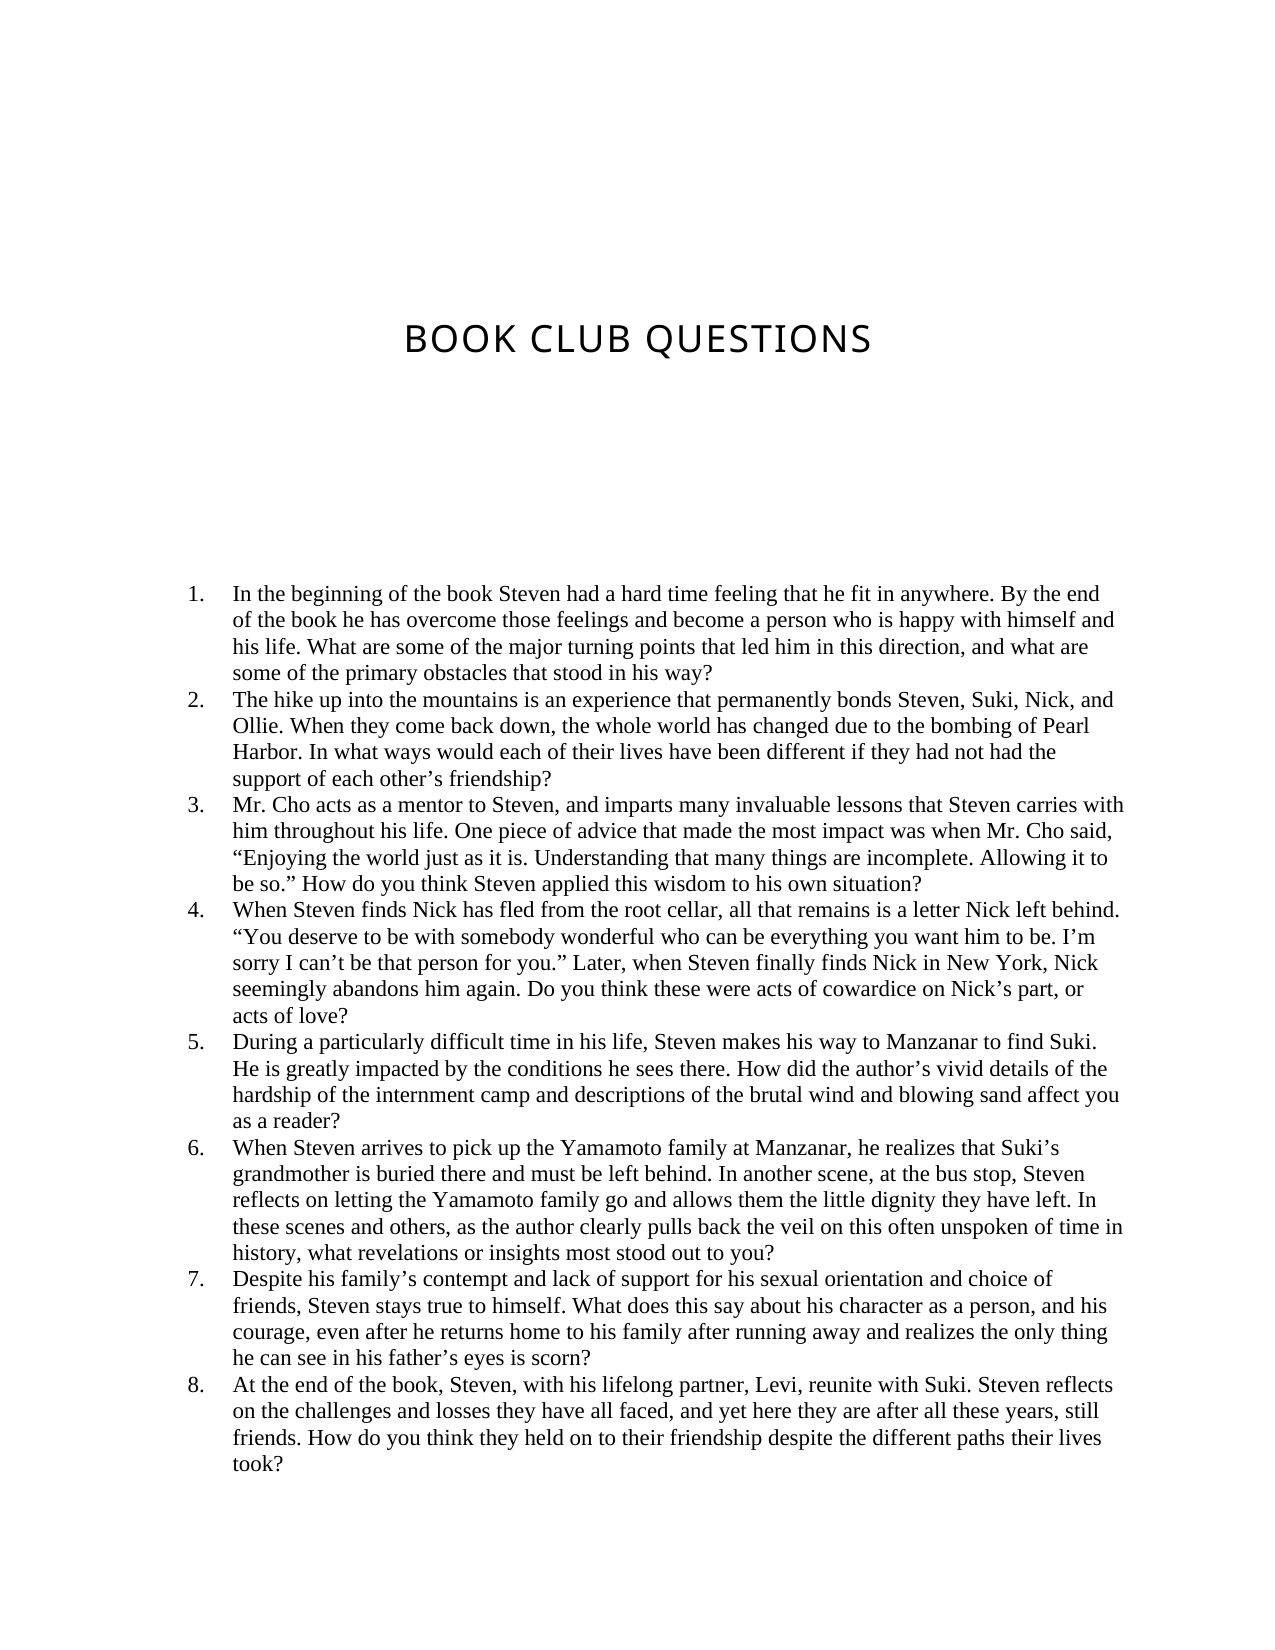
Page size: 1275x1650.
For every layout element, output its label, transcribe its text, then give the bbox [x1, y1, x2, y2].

list At the end of the book, Steven, with his lifelong partner, Levi, reunite with Suki. Steven reflects on the challenges and losses they have all faced, and yet here they are after all these years, still friends. How do you think they held on to their friendship despite the different paths their lives took? [187, 1371, 1125, 1476]
list The hike up into the mountains is an experience that permanently bonds Steven, Suki, Nick, and Ollie. When they come back down, the whole world has changed due to the bombing of Pearl Harbor. In what ways would each of their lives have been different if they had not had the support of each other’s friendship? [187, 686, 1125, 791]
list Mr. Cho acts as a mentor to Steven, and imparts many invaluable lessons that Steven carries with him throughout his life. One piece of advice that made the most impact was when Mr. Cho said, “Enjoying the world just as it is. Understanding that many things are incomplete. Allowing it to be so.” How do you think Steven applied this wisdom to his own situation? [187, 791, 1125, 896]
subtitle Book Club Questions [150, 312, 1125, 363]
list During a particularly difficult time in his life, Steven makes his way to Manzanar to find Suki. He is greatly impacted by the conditions he sees there. How did the author’s vivid details of the hardship of the internment camp and descriptions of the brutal wind and blowing sand affect you as a reader? [187, 1028, 1125, 1134]
list When Steven arrives to pick up the Yamamoto family at Manzanar, he realizes that Suki’s grandmother is buried there and must be left behind. In another scene, at the bus stop, Steven reflects on letting the Yamamoto family go and allows them the little dignity they have left. In these scenes and others, as the author clearly pulls back the veil on this often unspoken of time in history, what revelations or insights most stood out to you? [187, 1134, 1125, 1265]
list When Steven finds Nick has fled from the root cellar, all that remains is a letter Nick left behind. “You deserve to be with somebody wonderful who can be everything you want him to be. I’m sorry I can’t be that person for you.” Later, when Steven finally finds Nick in New York, Nick seemingly abandons him again. Do you think these were acts of cowardice on Nick’s part, or acts of love? [187, 896, 1125, 1028]
list In the beginning of the book Steven had a hard time feeling that he fit in anywhere. By the end of the book he has overcome those feelings and become a person who is happy with himself and his life. What are some of the major turning points that led him in this direction, and what are some of the primary obstacles that stood in his way? [187, 580, 1125, 686]
list Despite his family’s contempt and lack of support for his sexual orientation and choice of friends, Steven stays true to himself. What does this say about his character as a person, and his courage, even after he returns home to his family after running away and realizes the only thing he can see in his father’s eyes is scorn? [187, 1265, 1125, 1371]
